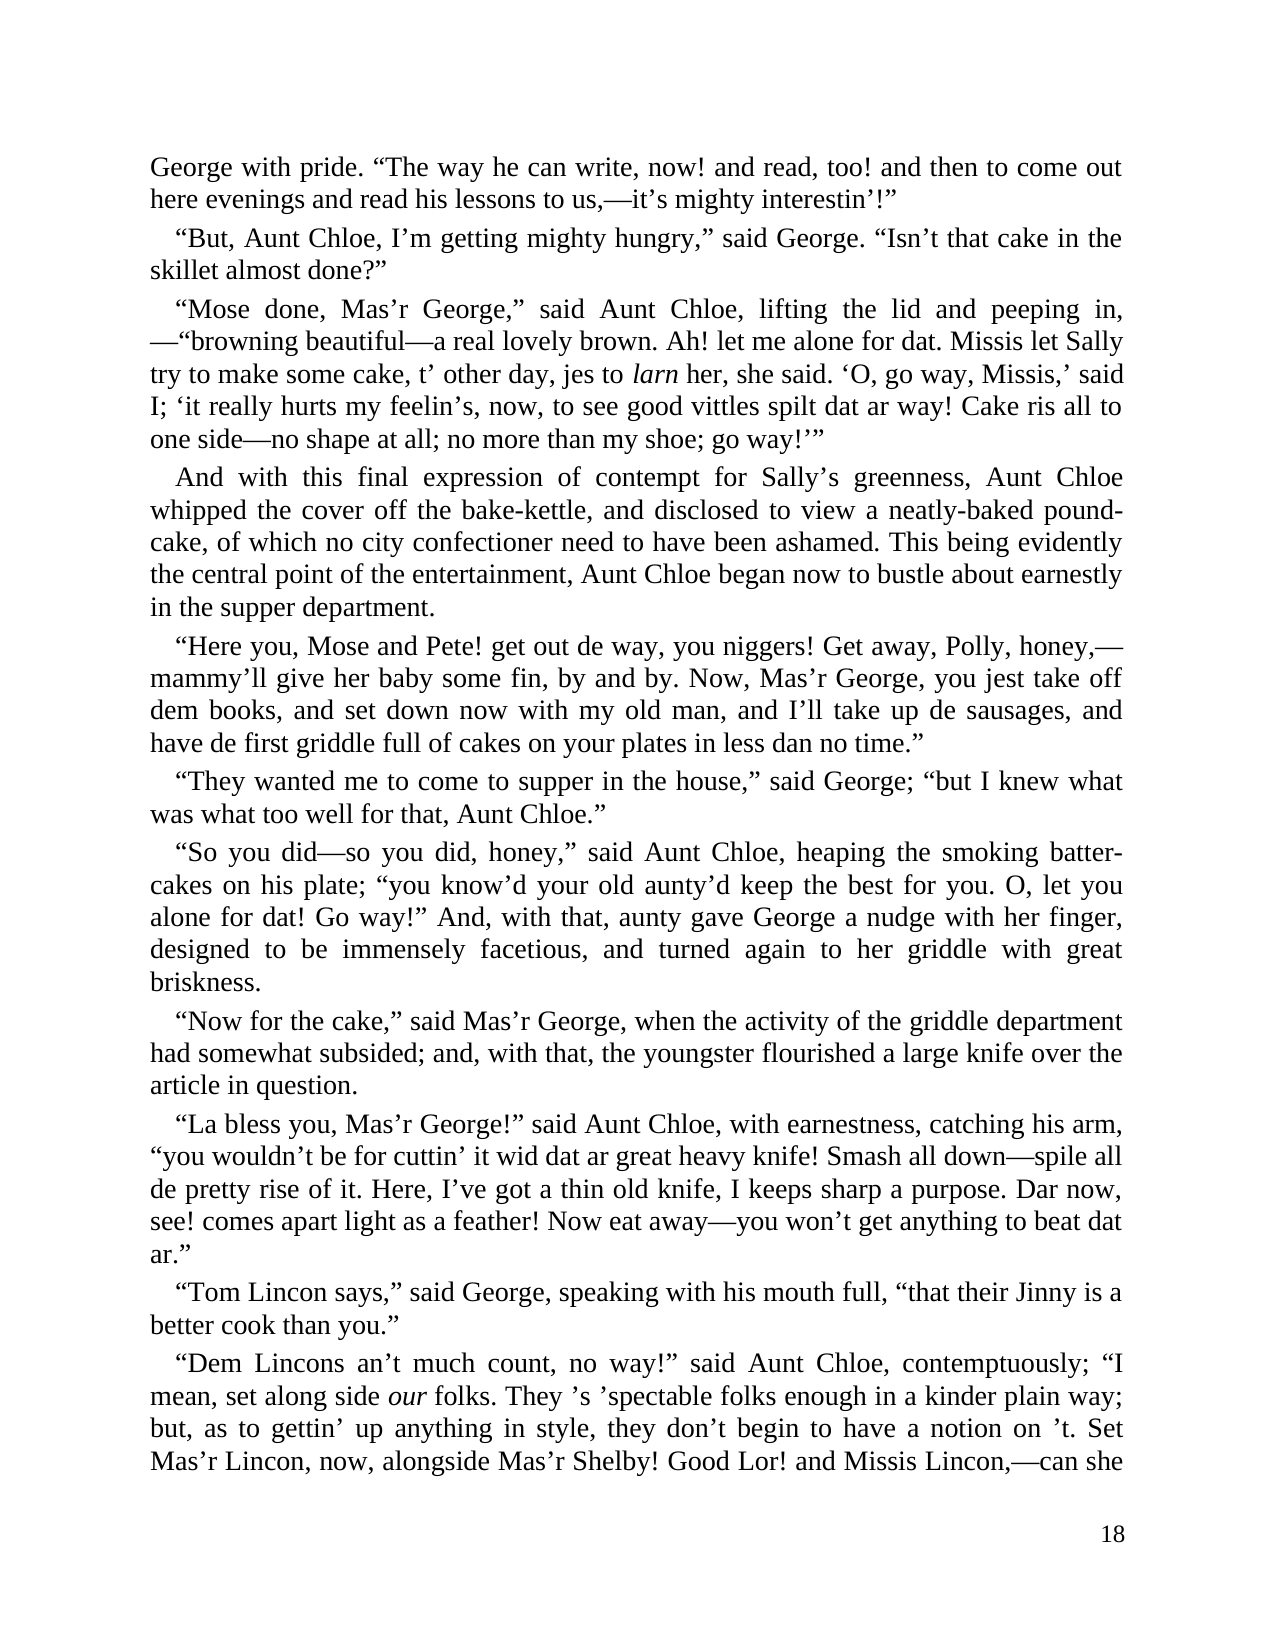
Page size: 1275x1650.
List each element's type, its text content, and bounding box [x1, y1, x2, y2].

text “Now for the cake,” said Mas’r George, when the activity of the griddle department had somewhat subsided; and, with that, the youngster flourished a large knife over the article in question. [150, 1004, 1125, 1101]
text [150, 150, 1125, 215]
text “Here you, Mose and Pete! get out de way, you niggers! Get away, Polly, honey,—mammy’ll give her baby some fin, by and by. Now, Mas’r George, you jest take off dem books, and set down now with my old man, and I’ll take up de sausages, and have de first griddle full of cakes on your plates in less dan no time.” [150, 628, 1125, 758]
text “But, Aunt Chloe, I’m getting mighty hungry,” said George. “Isn’t that cake in the skillet almost done?” [150, 221, 1125, 286]
text “Tom Lincon says,” said George, speaking with his mouth full, “that their Jinny is a better cook than you.” [150, 1275, 1125, 1340]
text And with this final expression of contempt for Sally’s greenness, Aunt Chloe whipped the cover off the bake-kettle, and disclosed to view a neatly-baked pound-cake, of which no city confectioner need to have been ashamed. This being evidently the central point of the entertainment, Aunt Chloe began now to bustle about earnestly in the supper department. [150, 460, 1125, 622]
text “La bless you, Mas’r George!” said Aunt Chloe, with earnestness, catching his arm, “you wouldn’t be for cuttin’ it wid dat ar great heavy knife! Smash all down—spile all de pretty rise of it. Here, I’ve got a thin old knife, I keeps sharp a purpose. Dar now, see! comes apart light as a feather! Now eat away—you won’t get anything to beat dat ar.” [150, 1107, 1125, 1269]
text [150, 1346, 1125, 1476]
text “They wanted me to come to supper in the house,” said George; “but I knew what was what too well for that, Aunt Chloe.” [150, 764, 1125, 829]
text “So you did—so you did, honey,” said Aunt Chloe, heaping the smoking batter-cakes on his plate; “you know’d your old aunty’d keep the best for you. O, let you alone for dat! Go way!” And, with that, aunty gave George a nudge with her finger, designed to be immensely facetious, and turned again to her griddle with great briskness. [150, 835, 1125, 997]
text “Mose done, Mas’r George,” said Aunt Chloe, lifting the lid and peeping in,—“browning beautiful—a real lovely brown. Ah! let me alone for dat. Missis let Sally try to make some cake, t’ other day, jes to larn her, she said. ‘O, go way, Missis,’ said I; ‘it really hurts my feelin’s, now, to see good vittles spilt dat ar way! Cake ris all to one side—no shape at all; no more than my shoe; go way!’” [150, 292, 1125, 454]
